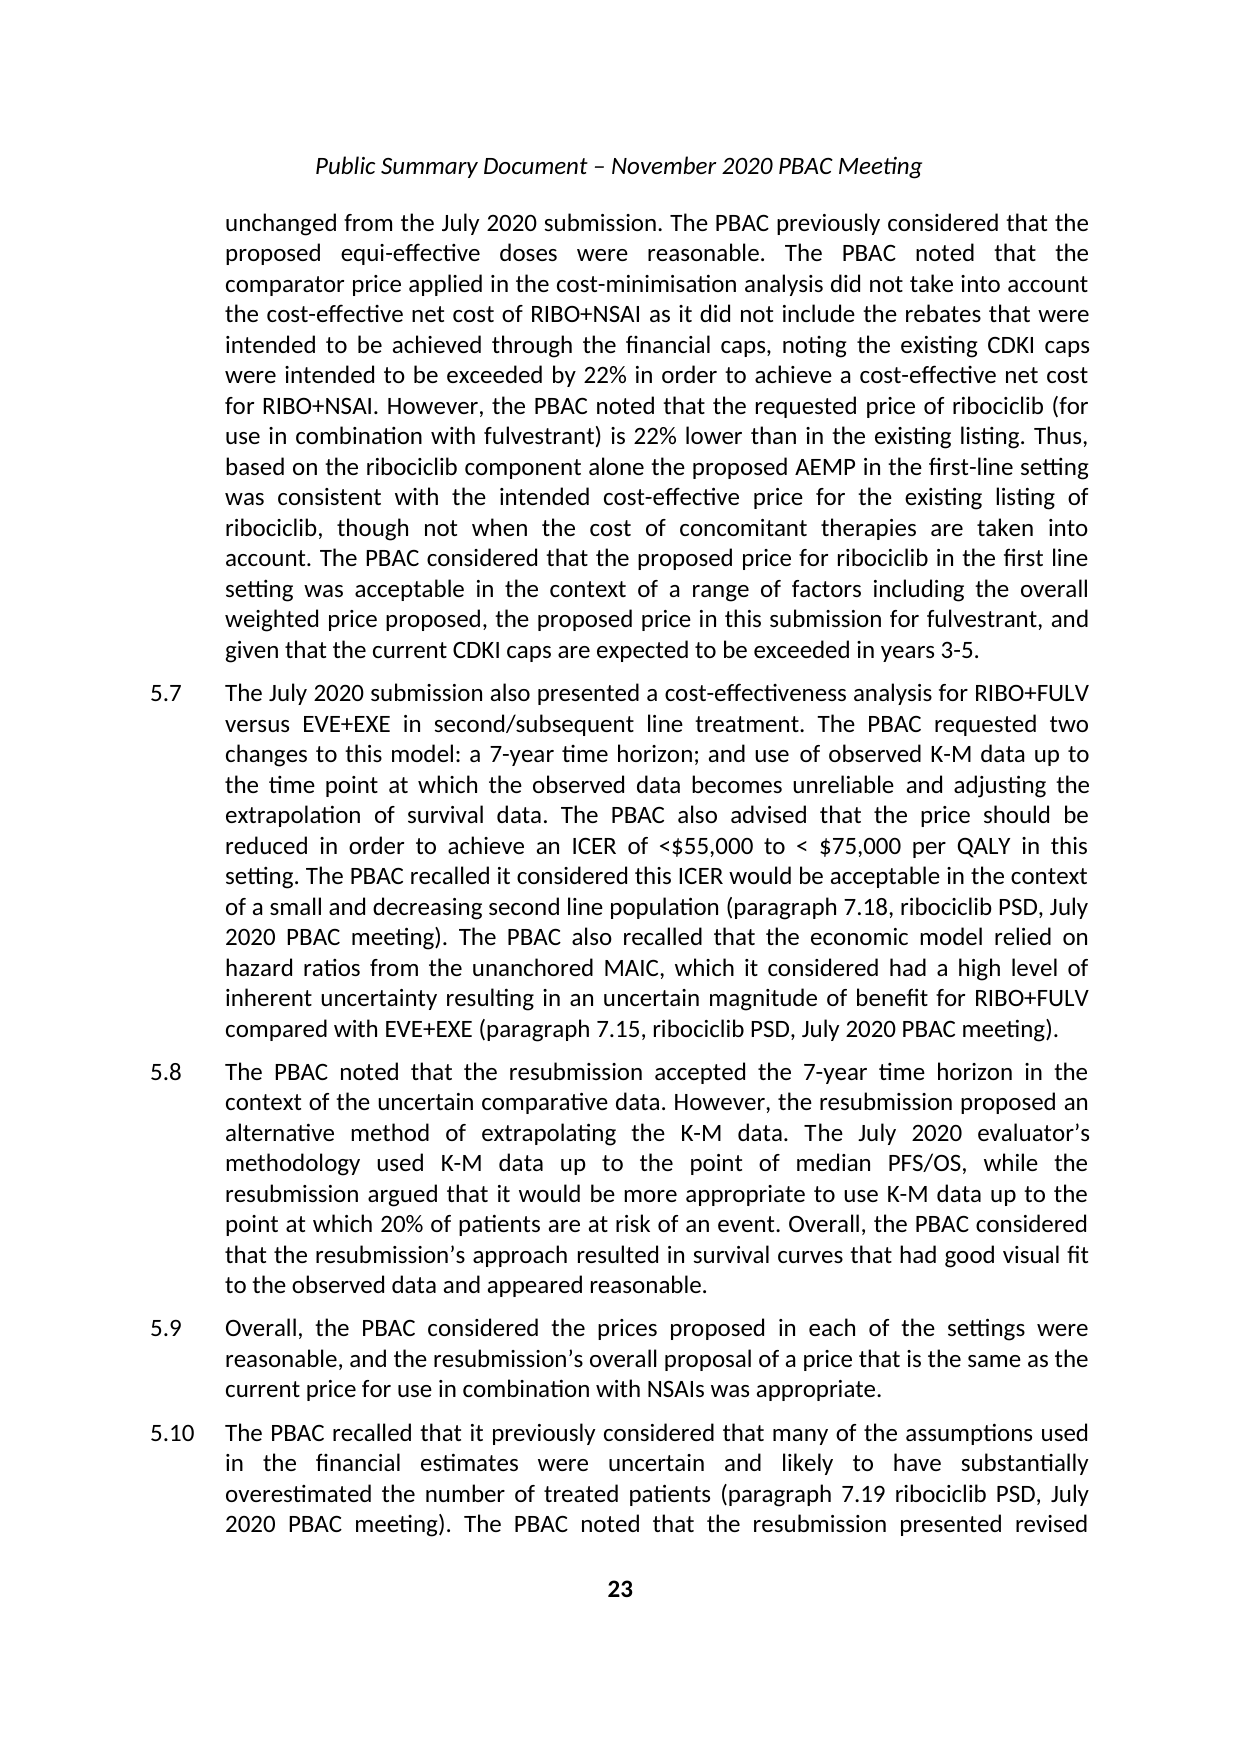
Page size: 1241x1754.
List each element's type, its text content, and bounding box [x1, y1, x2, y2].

list The PBAC noted that the resubmission accepted the 7-year time horizon in the context of the uncertain comparative data. However, the resubmission proposed an alternative method of extrapolating the K-M data. The July 2020 evaluator’s methodology used K-M data up to the point of median PFS/OS, while the resubmission argued that it would be more appropriate to use K-M data up to the point at which 20% of patients are at risk of an event. Overall, the PBAC considered that the resubmission’s approach resulted in survival curves that had good visual fit to the observed data and appeared reasonable. [150, 1056, 1090, 1300]
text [150, 207, 1090, 665]
list The July 2020 submission also presented a cost-effectiveness analysis for RIBO+FULV versus EVE+EXE in second/subsequent line treatment. The PBAC requested two changes to this model: a 7-year time horizon; and use of observed K-M data up to the time point at which the observed data becomes unreliable and adjusting the extrapolation of survival data. The PBAC also advised that the price should be reduced in order to achieve an ICER of <$55,000 to < $75,000 per QALY in this setting. The PBAC recalled it considered this ICER would be acceptable in the context of a small and decreasing second line population (paragraph 7.18, ribociclib PSD, July 2020 PBAC meeting). The PBAC also recalled that the economic model relied on hazard ratios from the unanchored MAIC, which it considered had a high level of inherent uncertainty resulting in an uncertain magnitude of benefit for RIBO+FULV compared with EVE+EXE (paragraph 7.15, ribociclib PSD, July 2020 PBAC meeting). [150, 677, 1090, 1043]
list Overall, the PBAC considered the prices proposed in each of the settings were reasonable, and the resubmission’s overall proposal of a price that is the same as the current price for use in combination with NSAIs was appropriate. [150, 1313, 1090, 1404]
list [150, 1417, 1090, 1539]
